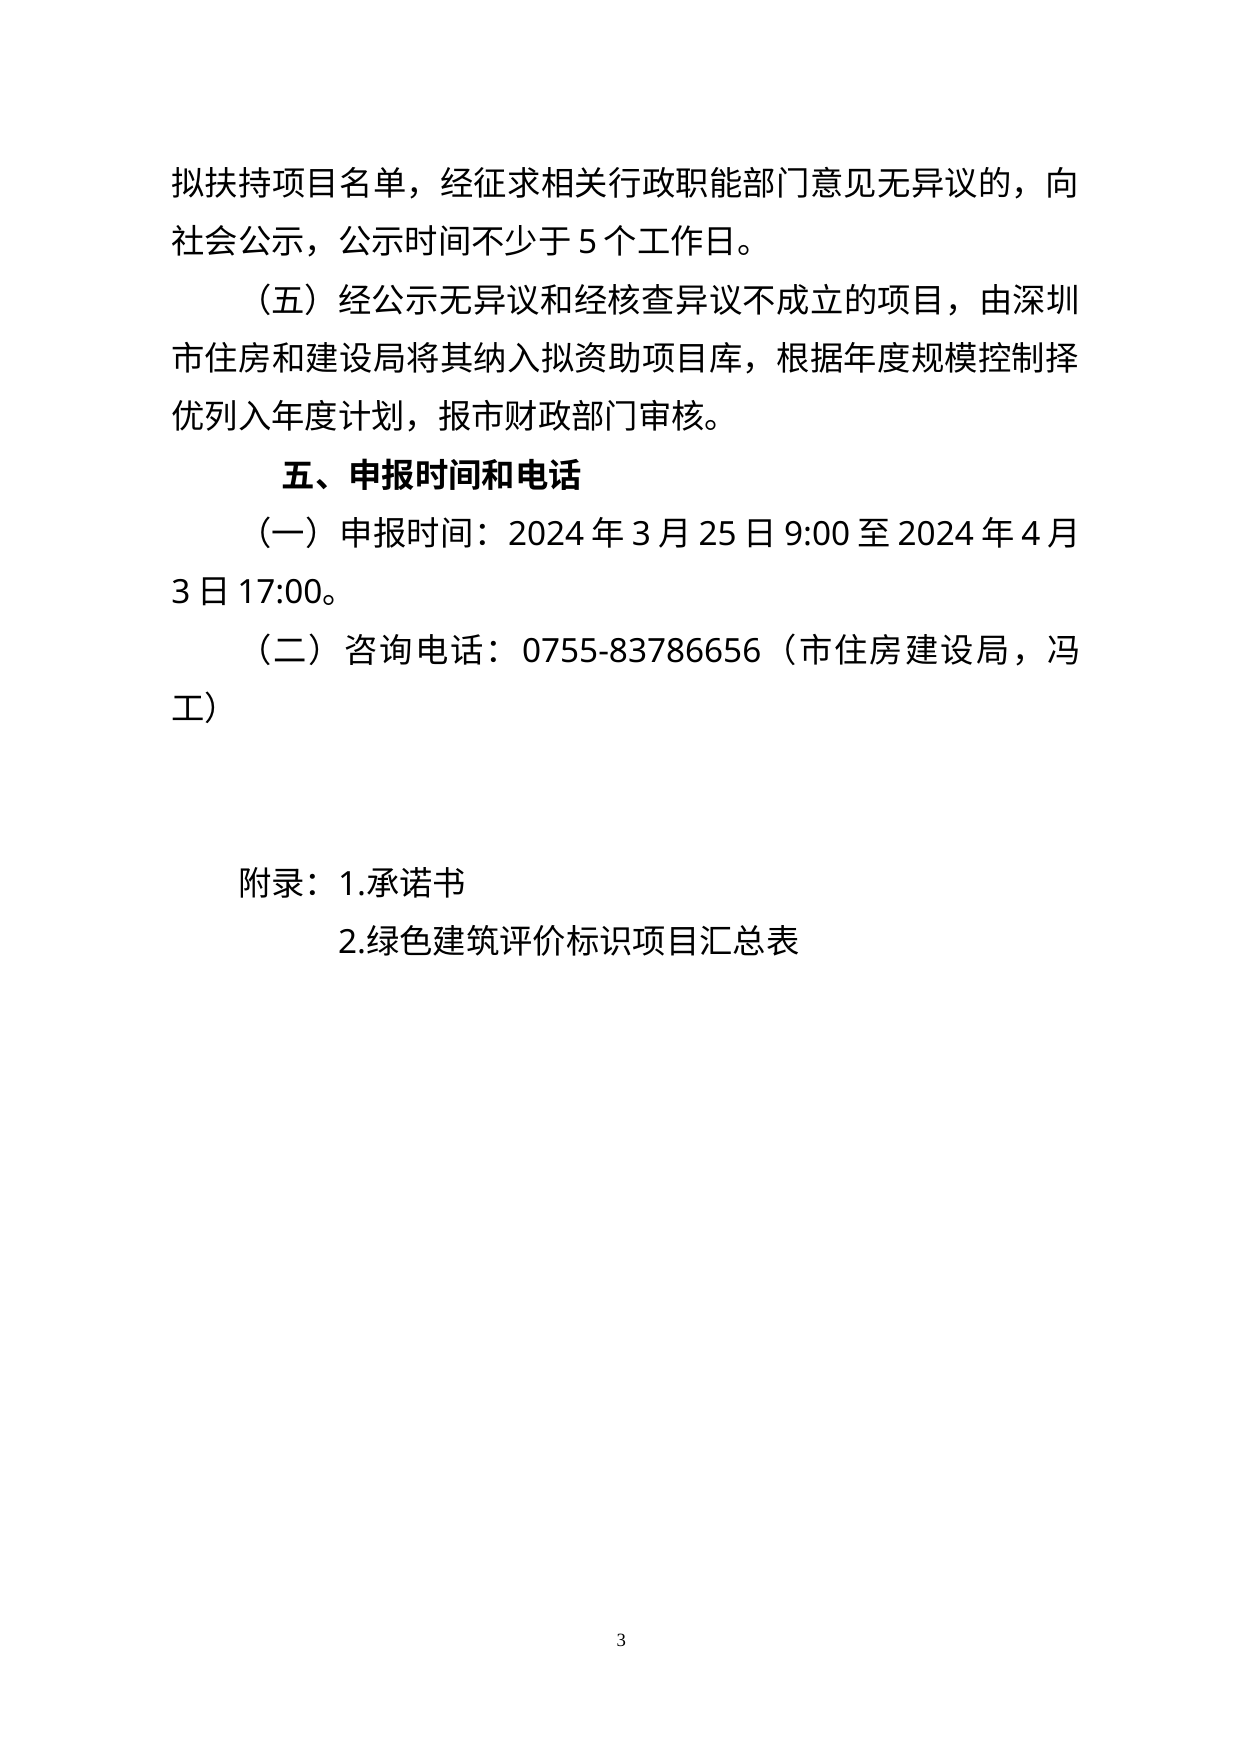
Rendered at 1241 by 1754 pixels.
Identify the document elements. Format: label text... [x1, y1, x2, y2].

text （一）申报时间：2024年3月25日9:00至2024年4月3日17:00。 [171, 499, 1081, 615]
text （二）咨询电话：0755-83786656（市住房建设局，冯工） [171, 615, 1081, 732]
text 附录：1.承诺书 [171, 849, 1081, 907]
text 2.绿色建筑评价标识项目汇总表 [171, 907, 1081, 965]
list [171, 149, 1081, 265]
list 经公示无异议和经核查异议不成立的项目，由深圳市住房和建设局将其纳入拟资助项目库，根据年度规模控制择优列入年度计划，报市财政部门审核。 [171, 265, 1081, 440]
text 五、申报时间和电话 [215, 440, 1081, 499]
